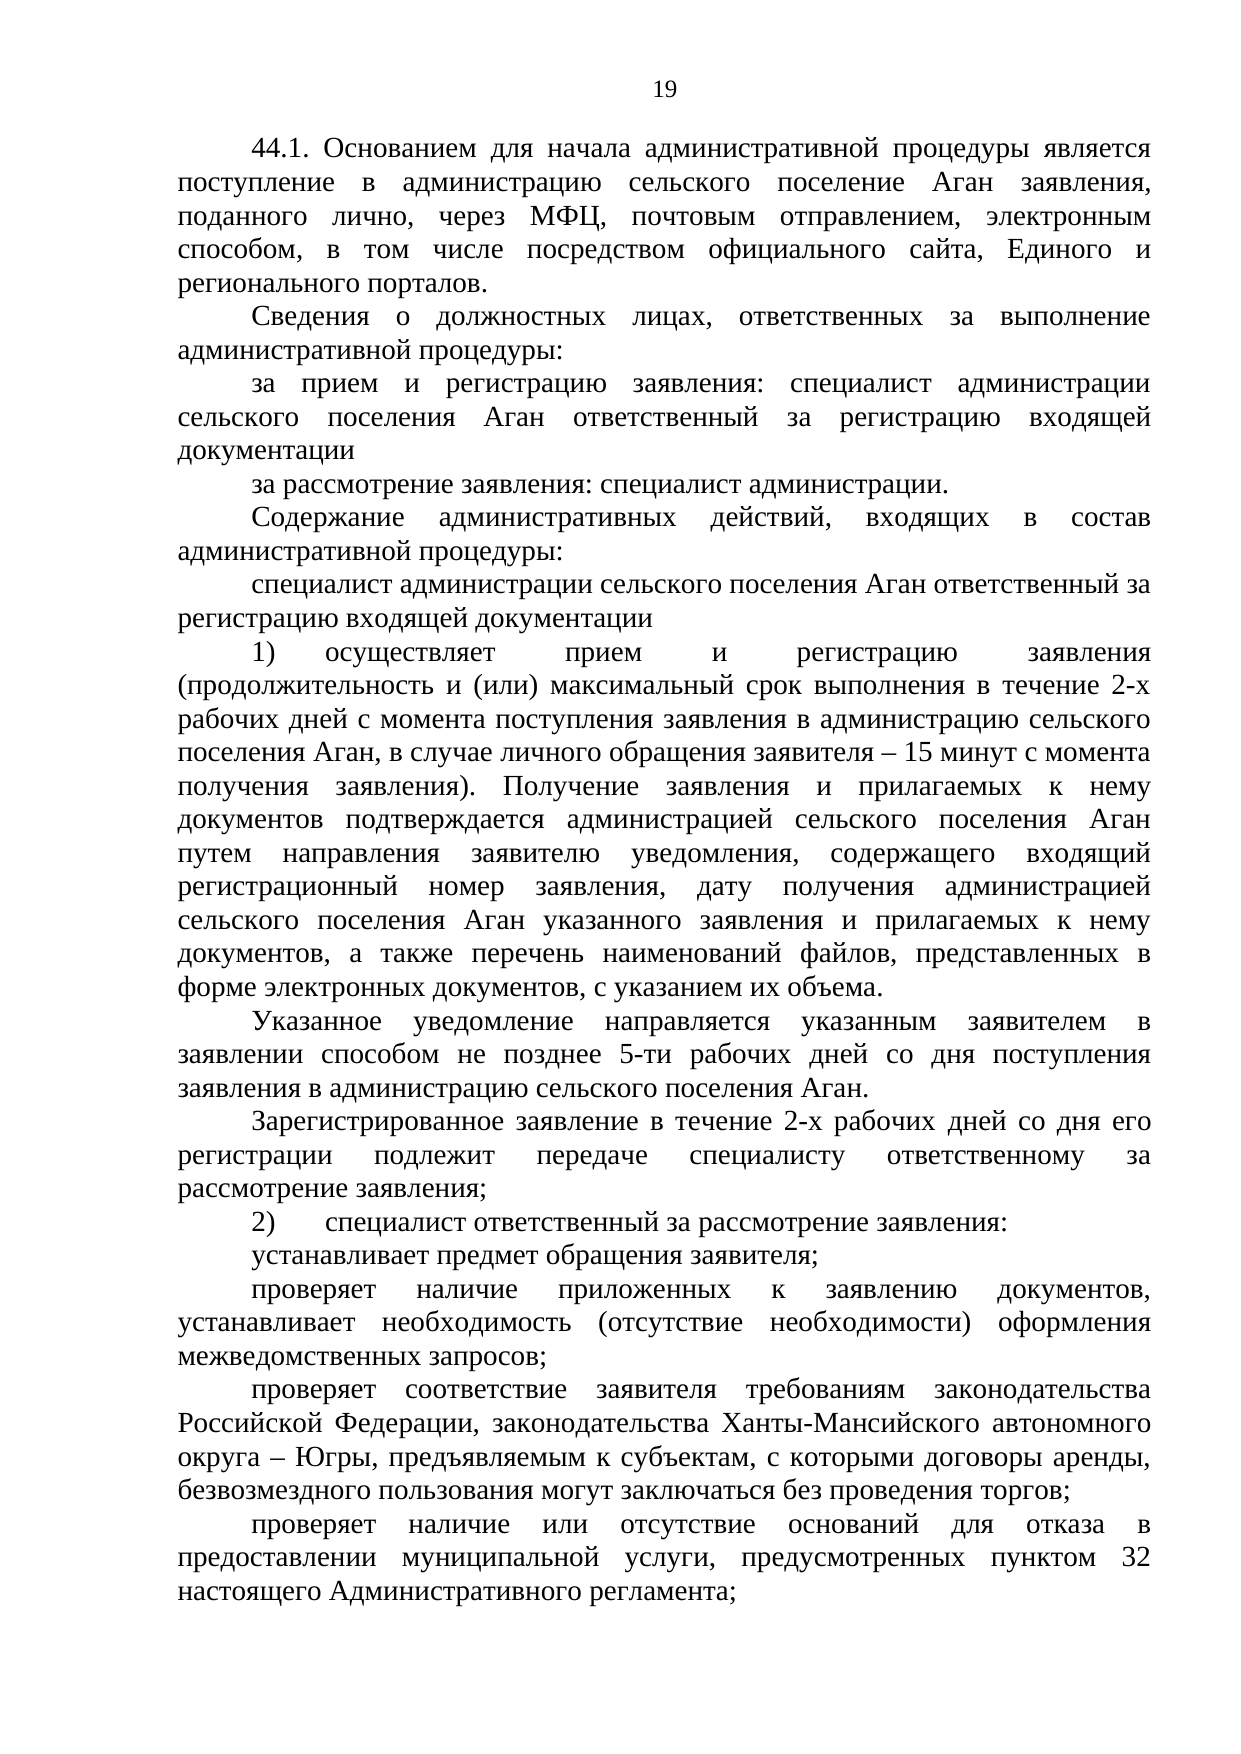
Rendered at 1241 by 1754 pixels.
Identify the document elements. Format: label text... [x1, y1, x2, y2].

list осуществляет прием и регистрацию заявления (продолжительность и (или) максимальный срок выполнения в течение 2-х рабочих дней с момента поступления заявления в администрацию сельского поселения Аган, в случае личного обращения заявителя – 15 минут с момента получения заявления). Получение заявления и прилагаемых к нему документов подтверждается администрацией сельского поселения Аган путем направления заявителю уведомления, содержащего входящий регистрационный номер заявления, дату получения администрацией сельского поселения Аган указанного заявления и прилагаемых к нему документов, а также перечень наименований файлов, представленных в форме электронных документов, с указанием их объема. [177, 634, 1152, 1003]
list 44.1. Основанием для начала административной процедуры является поступление в администрацию сельского поселение Аган заявления, поданного лично, через МФЦ, почтовым отправлением, электронным способом, в том числе посредством официального сайта, Единого и регионального порталов. [177, 131, 1152, 298]
text устанавливает предмет обращения заявителя; [177, 1237, 1152, 1271]
text Содержание административных действий, входящих в состав административной процедуры: [177, 499, 1152, 567]
list специалист ответственный за рассмотрение заявления: [177, 1204, 1152, 1237]
text Указанное уведомление направляется указанным заявителем в заявлении способом не позднее 5-ти рабочих дней со дня поступления заявления в администрацию сельского поселения Аган. [177, 1003, 1152, 1103]
text Зарегистрированное заявление в течение 2-х рабочих дней со дня его регистрации подлежит передаче специалисту ответственному за рассмотрение заявления; [177, 1103, 1152, 1204]
text проверяет наличие приложенных к заявлению документов, устанавливает необходимость (отсутствие необходимости) оформления межведомственных запросов; [177, 1271, 1152, 1372]
text специалист администрации сельского поселения Аган ответственный за регистрацию входящей документации [177, 567, 1152, 634]
text за рассмотрение заявления: специалист администрации. [177, 466, 1152, 499]
text проверяет соответствие заявителя требованиям законодательства Российской Федерации, законодательства Ханты-Мансийского автономного округа – Югры, предъявляемым к субъектам, с которыми договоры аренды, безвозмездного пользования могут заключаться без проведения торгов; [177, 1372, 1152, 1506]
text Сведения о должностных лицах, ответственных за выполнение административной процедуры: [177, 298, 1152, 365]
text за прием и регистрацию заявления: специалист администрации сельского поселения Аган ответственный за регистрацию входящей документации [177, 365, 1152, 466]
text проверяет наличие или отсутствие оснований для отказа в предоставлении муниципальной услуги, предусмотренных пунктом 32 настоящего Административного регламента; [177, 1506, 1152, 1606]
